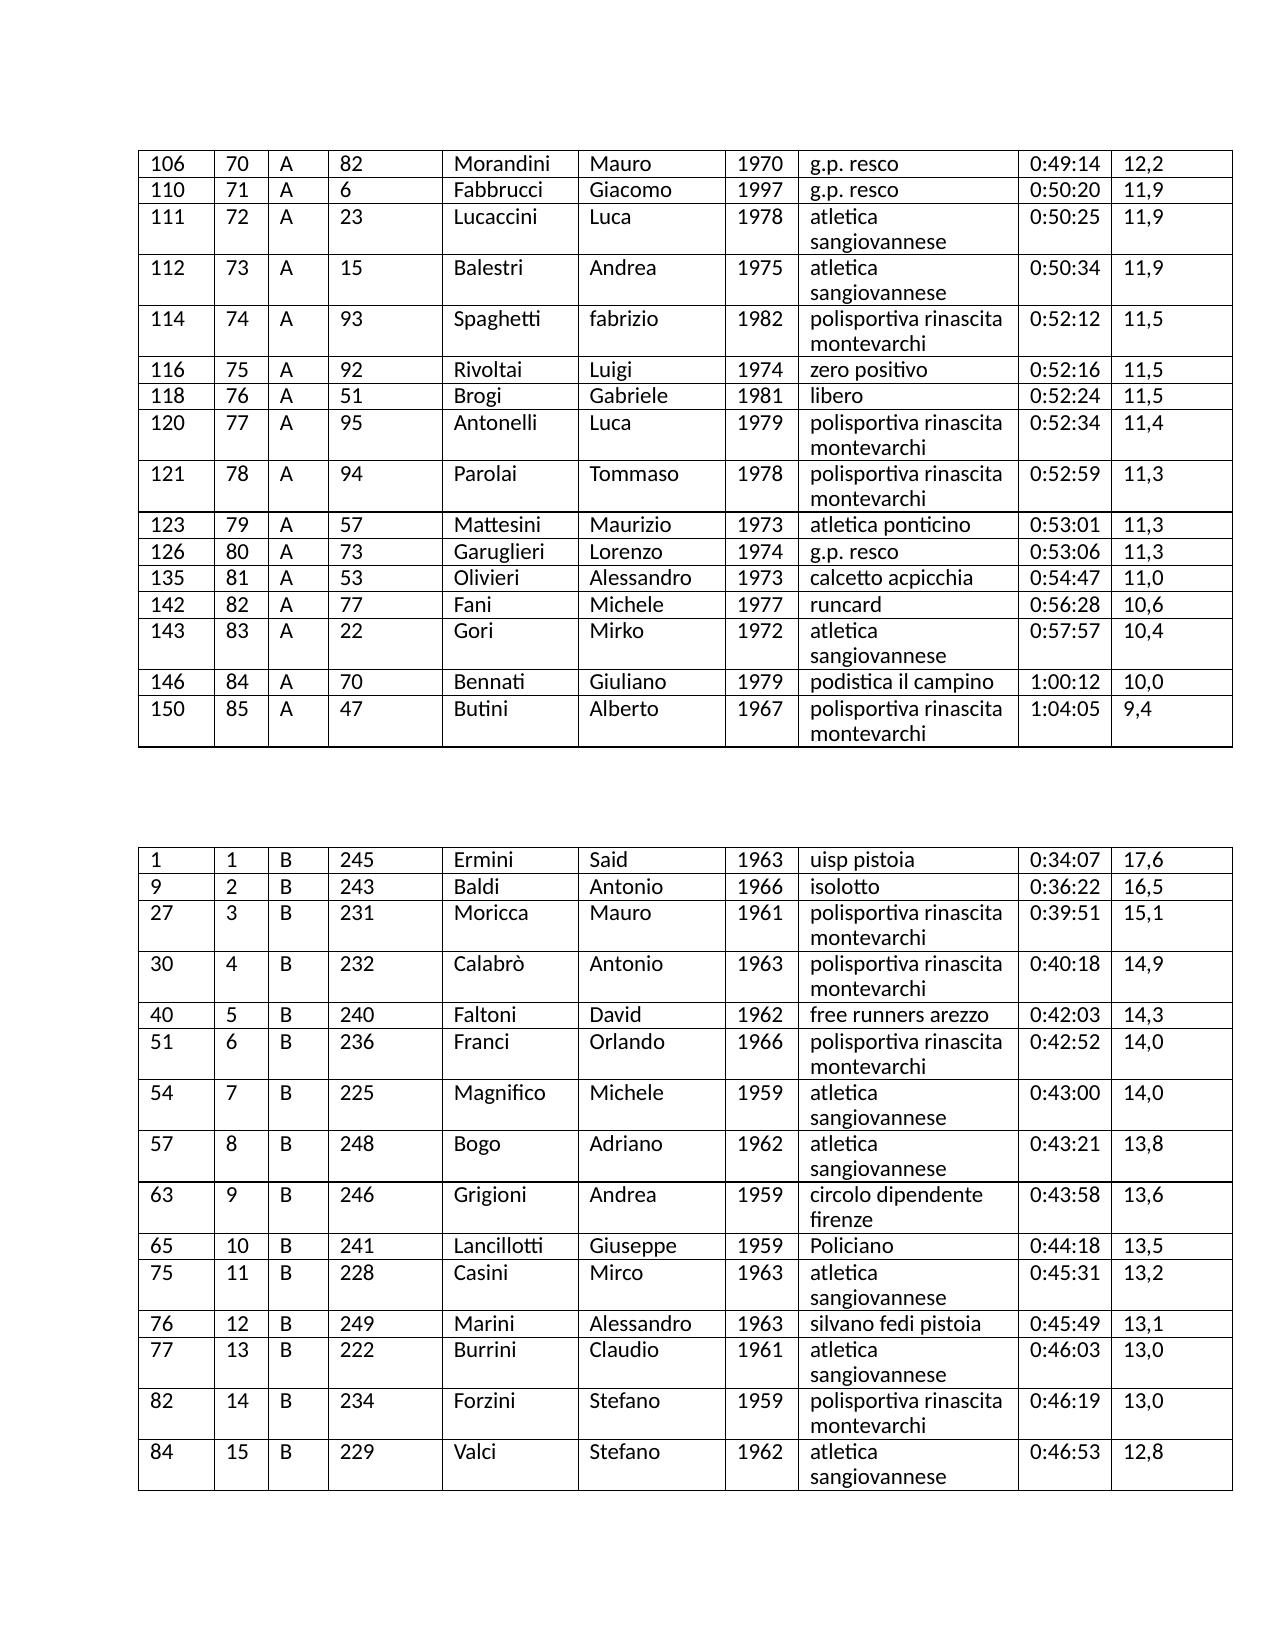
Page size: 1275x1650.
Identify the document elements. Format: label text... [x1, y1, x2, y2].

table_cell Marini [443, 1311, 578, 1337]
table_cell A [269, 592, 328, 618]
table_cell fabrizio [579, 306, 725, 356]
table_cell 1:04:05 [1019, 696, 1111, 746]
table_cell Antonio [579, 952, 725, 1002]
table_cell 27 [139, 901, 214, 951]
table_cell g.p. resco [799, 178, 1018, 203]
table_cell polisportiva rinascita montevarchi [799, 952, 1018, 1002]
table_cell Policiano [799, 1234, 1018, 1259]
table_cell 1970 [726, 151, 798, 177]
table_cell 11,5 [1112, 357, 1232, 383]
table_cell 15 [215, 1440, 268, 1490]
table_cell 1979 [726, 670, 798, 695]
table_cell A [269, 461, 328, 511]
table_cell g.p. resco [799, 539, 1018, 564]
table_cell Moricca [443, 901, 578, 951]
table_cell 14,0 [1112, 1029, 1232, 1079]
table_cell polisportiva rinascita montevarchi [799, 901, 1018, 951]
table_cell 225 [329, 1080, 442, 1130]
table_cell Fani [443, 592, 578, 618]
table_cell polisportiva rinascita montevarchi [799, 306, 1018, 356]
table_cell 150 [139, 696, 214, 746]
table_cell 236 [329, 1029, 442, 1079]
table_cell 234 [329, 1389, 442, 1439]
table_cell A [269, 539, 328, 564]
table_cell Lucaccini [443, 204, 578, 254]
table_cell 111 [139, 204, 214, 254]
table_cell circolo dipendente firenze [799, 1183, 1018, 1232]
table_cell 11,3 [1112, 461, 1232, 511]
table_cell free runners arezzo [799, 1003, 1018, 1028]
table_cell 0:43:00 [1019, 1080, 1111, 1130]
table_cell isolotto [799, 874, 1018, 900]
table_cell A [269, 306, 328, 356]
table_cell Alberto [579, 696, 725, 746]
table_cell 12,2 [1112, 151, 1232, 177]
table_cell A [269, 619, 328, 669]
table_cell 0:52:12 [1019, 306, 1111, 356]
table_cell David [579, 1003, 725, 1028]
table_cell Valci [443, 1440, 578, 1490]
table_cell 222 [329, 1338, 442, 1388]
table_cell Mirco [579, 1260, 725, 1310]
table_cell 1967 [726, 696, 798, 746]
table_cell 12 [215, 1311, 268, 1337]
table_cell 74 [215, 306, 268, 356]
table_cell 0:46:53 [1019, 1440, 1111, 1490]
table_cell 13,5 [1112, 1234, 1232, 1259]
table_cell 82 [329, 151, 442, 177]
table_cell 110 [139, 178, 214, 203]
table_cell atletica sangiovannese [799, 1440, 1018, 1490]
table_cell 1966 [726, 1029, 798, 1079]
table_cell 0:43:21 [1019, 1131, 1111, 1181]
table_cell 13,2 [1112, 1260, 1232, 1310]
table_cell 120 [139, 410, 214, 460]
table_cell atletica sangiovannese [799, 1338, 1018, 1388]
table_cell 228 [329, 1260, 442, 1310]
table_cell silvano fedi pistoia [799, 1311, 1018, 1337]
table_cell 0:39:51 [1019, 901, 1111, 951]
table_cell 22 [329, 619, 442, 669]
table_cell 1974 [726, 539, 798, 564]
table_cell A [269, 357, 328, 383]
table_header 1 [139, 848, 214, 873]
table_cell 92 [329, 357, 442, 383]
table_cell 82 [139, 1389, 214, 1439]
table_cell 1959 [726, 1080, 798, 1130]
table_cell 3 [215, 901, 268, 951]
table_cell 1982 [726, 306, 798, 356]
table_cell Michele [579, 592, 725, 618]
table_cell 13,0 [1112, 1338, 1232, 1388]
table_cell 248 [329, 1131, 442, 1181]
table_cell Magnifico [443, 1080, 578, 1130]
table_cell B [269, 1080, 328, 1130]
table_cell 1959 [726, 1183, 798, 1232]
table_cell 0:57:57 [1019, 619, 1111, 669]
table_cell B [269, 1311, 328, 1337]
table_cell 14,9 [1112, 952, 1232, 1002]
table_cell 13,8 [1112, 1131, 1232, 1181]
table_cell Mauro [579, 151, 725, 177]
table_cell 135 [139, 566, 214, 591]
table_cell Rivoltai [443, 357, 578, 383]
table_cell A [269, 384, 328, 409]
table_cell 81 [215, 566, 268, 591]
table_cell 1963 [726, 1260, 798, 1310]
table_cell Orlando [579, 1029, 725, 1079]
table_cell 240 [329, 1003, 442, 1028]
table_cell 10,4 [1112, 619, 1232, 669]
table_cell 72 [215, 204, 268, 254]
table_cell 112 [139, 255, 214, 305]
table_cell 11,0 [1112, 566, 1232, 591]
table_cell Morandini [443, 151, 578, 177]
table_cell 0:45:49 [1019, 1311, 1111, 1337]
table_cell polisportiva rinascita montevarchi [799, 461, 1018, 511]
table_cell 47 [329, 696, 442, 746]
table_cell 142 [139, 592, 214, 618]
table_cell B [269, 1234, 328, 1259]
table_cell 9,4 [1112, 696, 1232, 746]
table_cell 80 [215, 539, 268, 564]
table_cell Luca [579, 204, 725, 254]
table_cell Maurizio [579, 513, 725, 538]
table_cell atletica sangiovannese [799, 1080, 1018, 1130]
table_cell 1:00:12 [1019, 670, 1111, 695]
table_header 17,6 [1112, 848, 1232, 873]
table_cell 84 [139, 1440, 214, 1490]
table_cell 116 [139, 357, 214, 383]
table_cell 1974 [726, 357, 798, 383]
table_cell 4 [215, 952, 268, 1002]
table_header uisp pistoia [799, 848, 1018, 873]
table_cell 0:42:03 [1019, 1003, 1111, 1028]
table_cell B [269, 874, 328, 900]
table_cell Burrini [443, 1338, 578, 1388]
table_cell Olivieri [443, 566, 578, 591]
table_cell Antonio [579, 874, 725, 900]
table_cell Gori [443, 619, 578, 669]
table_cell 11,9 [1112, 204, 1232, 254]
table_cell Antonelli [443, 410, 578, 460]
table_cell 15,1 [1112, 901, 1232, 951]
table_cell 78 [215, 461, 268, 511]
table_cell 83 [215, 619, 268, 669]
table_cell 1978 [726, 461, 798, 511]
table_cell polisportiva rinascita montevarchi [799, 1389, 1018, 1439]
table_cell Stefano [579, 1440, 725, 1490]
table_cell polisportiva rinascita montevarchi [799, 1029, 1018, 1079]
table_cell 70 [329, 670, 442, 695]
table_cell 1966 [726, 874, 798, 900]
table_cell 93 [329, 306, 442, 356]
table_cell 0:54:47 [1019, 566, 1111, 591]
table_header 0:34:07 [1019, 848, 1111, 873]
table_cell B [269, 901, 328, 951]
table_cell 0:50:25 [1019, 204, 1111, 254]
table_cell Forzini [443, 1389, 578, 1439]
table_cell 0:56:28 [1019, 592, 1111, 618]
table_cell 126 [139, 539, 214, 564]
table_cell 7 [215, 1080, 268, 1130]
table_cell 11 [215, 1260, 268, 1310]
table_cell 114 [139, 306, 214, 356]
table_cell 76 [139, 1311, 214, 1337]
table_cell Andrea [579, 1183, 725, 1232]
table_cell B [269, 1260, 328, 1310]
table_cell Michele [579, 1080, 725, 1130]
table_cell 5 [215, 1003, 268, 1028]
table_cell 1962 [726, 1131, 798, 1181]
table_cell Franci [443, 1029, 578, 1079]
table_cell Adriano [579, 1131, 725, 1181]
table_cell Butini [443, 696, 578, 746]
table_cell A [269, 178, 328, 203]
table_cell 51 [329, 384, 442, 409]
table_header 1 [215, 848, 268, 873]
table_cell Spaghetti [443, 306, 578, 356]
table_cell A [269, 410, 328, 460]
table_cell B [269, 1389, 328, 1439]
table_cell 77 [215, 410, 268, 460]
table_cell 13,1 [1112, 1311, 1232, 1337]
table_header 1963 [726, 848, 798, 873]
table_cell 79 [215, 513, 268, 538]
table_cell 14,3 [1112, 1003, 1232, 1028]
table_cell 0:53:06 [1019, 539, 1111, 564]
table_cell B [269, 1183, 328, 1232]
table_cell 70 [215, 151, 268, 177]
table_cell 12,8 [1112, 1440, 1232, 1490]
table_cell 0:52:24 [1019, 384, 1111, 409]
table_cell 1961 [726, 901, 798, 951]
table_cell 0:42:52 [1019, 1029, 1111, 1079]
table_cell 40 [139, 1003, 214, 1028]
table_cell 0:52:59 [1019, 461, 1111, 511]
table_cell Fabbrucci [443, 178, 578, 203]
table_cell 1977 [726, 592, 798, 618]
table_cell 11,5 [1112, 306, 1232, 356]
table_cell 16,5 [1112, 874, 1232, 900]
table_cell Calabrò [443, 952, 578, 1002]
table_cell 11,9 [1112, 178, 1232, 203]
table_cell g.p. resco [799, 151, 1018, 177]
table_cell Tommaso [579, 461, 725, 511]
table_cell Alessandro [579, 1311, 725, 1337]
table_cell 0:46:19 [1019, 1389, 1111, 1439]
table_cell 241 [329, 1234, 442, 1259]
table_cell A [269, 513, 328, 538]
table_cell 0:50:20 [1019, 178, 1111, 203]
table_cell 232 [329, 952, 442, 1002]
table_cell 231 [329, 901, 442, 951]
table_cell 13,6 [1112, 1183, 1232, 1232]
table_cell Giuliano [579, 670, 725, 695]
table_cell 0:52:34 [1019, 410, 1111, 460]
table_cell 10,6 [1112, 592, 1232, 618]
table_cell 51 [139, 1029, 214, 1079]
table_cell Parolai [443, 461, 578, 511]
table_cell 57 [329, 513, 442, 538]
table_cell B [269, 1440, 328, 1490]
table_cell 0:49:14 [1019, 151, 1111, 177]
table_cell A [269, 151, 328, 177]
table_cell Mauro [579, 901, 725, 951]
table_cell A [269, 696, 328, 746]
table_cell Casini [443, 1260, 578, 1310]
table_cell B [269, 1338, 328, 1388]
table_cell Luigi [579, 357, 725, 383]
table_cell Brogi [443, 384, 578, 409]
table_cell 146 [139, 670, 214, 695]
table_cell atletica sangiovannese [799, 1260, 1018, 1310]
table_cell 0:40:18 [1019, 952, 1111, 1002]
table_cell 11,4 [1112, 410, 1232, 460]
table_cell 1962 [726, 1440, 798, 1490]
table_cell 0:36:22 [1019, 874, 1111, 900]
table_cell 13,0 [1112, 1389, 1232, 1439]
table_cell B [269, 1029, 328, 1079]
table_cell B [269, 1131, 328, 1181]
table_cell Mirko [579, 619, 725, 669]
table_cell 0:45:31 [1019, 1260, 1111, 1310]
table_cell 229 [329, 1440, 442, 1490]
table_cell 11,3 [1112, 539, 1232, 564]
table_cell Stefano [579, 1389, 725, 1439]
table_cell polisportiva rinascita montevarchi [799, 410, 1018, 460]
table_cell A [269, 255, 328, 305]
table_cell 1975 [726, 255, 798, 305]
table_cell calcetto acpicchia [799, 566, 1018, 591]
table_cell 14 [215, 1389, 268, 1439]
table_cell A [269, 670, 328, 695]
table_cell 1973 [726, 566, 798, 591]
table_cell 1959 [726, 1234, 798, 1259]
table_cell 0:50:34 [1019, 255, 1111, 305]
table_cell Claudio [579, 1338, 725, 1388]
table_cell B [269, 952, 328, 1002]
table_cell 6 [329, 178, 442, 203]
table_cell polisportiva rinascita montevarchi [799, 696, 1018, 746]
table_cell 1963 [726, 1311, 798, 1337]
table_cell atletica sangiovannese [799, 1131, 1018, 1181]
table_cell 75 [215, 357, 268, 383]
table_cell 6 [215, 1029, 268, 1079]
table_cell Andrea [579, 255, 725, 305]
table_cell Grigioni [443, 1183, 578, 1232]
table_cell 65 [139, 1234, 214, 1259]
table_cell Baldi [443, 874, 578, 900]
table_cell 53 [329, 566, 442, 591]
table_cell 0:53:01 [1019, 513, 1111, 538]
table_cell 23 [329, 204, 442, 254]
table_cell 1963 [726, 952, 798, 1002]
table_cell 106 [139, 151, 214, 177]
table_cell 10 [215, 1234, 268, 1259]
table_cell 13 [215, 1338, 268, 1388]
table_cell 0:46:03 [1019, 1338, 1111, 1388]
table_cell 57 [139, 1131, 214, 1181]
table_cell 1997 [726, 178, 798, 203]
table_cell 95 [329, 410, 442, 460]
table_cell 63 [139, 1183, 214, 1232]
table_cell Bennati [443, 670, 578, 695]
table_cell 118 [139, 384, 214, 409]
table_header Ermini [443, 848, 578, 873]
table_cell Gabriele [579, 384, 725, 409]
table_cell 94 [329, 461, 442, 511]
table_cell 243 [329, 874, 442, 900]
table_cell 1959 [726, 1389, 798, 1439]
table_cell 75 [139, 1260, 214, 1310]
table_cell A [269, 566, 328, 591]
table_cell libero [799, 384, 1018, 409]
table_cell 9 [215, 1183, 268, 1232]
table_cell A [269, 204, 328, 254]
table_cell 1972 [726, 619, 798, 669]
table_cell Giuseppe [579, 1234, 725, 1259]
table_cell 84 [215, 670, 268, 695]
table_cell 15 [329, 255, 442, 305]
table_cell podistica il campino [799, 670, 1018, 695]
table_cell atletica sangiovannese [799, 255, 1018, 305]
table_cell Garuglieri [443, 539, 578, 564]
table_cell 2 [215, 874, 268, 900]
table_cell Luca [579, 410, 725, 460]
table_cell 1962 [726, 1003, 798, 1028]
table_cell 71 [215, 178, 268, 203]
table_cell 1961 [726, 1338, 798, 1388]
table_cell 54 [139, 1080, 214, 1130]
table_cell 1973 [726, 513, 798, 538]
table_cell Lorenzo [579, 539, 725, 564]
table_cell Giacomo [579, 178, 725, 203]
table_cell 76 [215, 384, 268, 409]
table_cell B [269, 1003, 328, 1028]
table_cell 82 [215, 592, 268, 618]
table_cell 143 [139, 619, 214, 669]
table_cell Alessandro [579, 566, 725, 591]
table_cell 85 [215, 696, 268, 746]
table_header B [269, 848, 328, 873]
table_cell 11,5 [1112, 384, 1232, 409]
table_cell Lancillotti [443, 1234, 578, 1259]
table_cell 0:44:18 [1019, 1234, 1111, 1259]
table_cell 73 [329, 539, 442, 564]
table_cell 0:52:16 [1019, 357, 1111, 383]
table_cell 0:43:58 [1019, 1183, 1111, 1232]
table_cell 9 [139, 874, 214, 900]
table_cell Balestri [443, 255, 578, 305]
table_cell 1978 [726, 204, 798, 254]
table_cell 73 [215, 255, 268, 305]
table_cell atletica sangiovannese [799, 204, 1018, 254]
table_cell 246 [329, 1183, 442, 1232]
table_cell 77 [139, 1338, 214, 1388]
table_cell runcard [799, 592, 1018, 618]
table_cell atletica ponticino [799, 513, 1018, 538]
table_cell 11,9 [1112, 255, 1232, 305]
table_cell 14,0 [1112, 1080, 1232, 1130]
table_cell 1979 [726, 410, 798, 460]
table_cell 10,0 [1112, 670, 1232, 695]
table_cell Faltoni [443, 1003, 578, 1028]
table_cell 123 [139, 513, 214, 538]
table_cell 11,3 [1112, 513, 1232, 538]
table_cell zero positivo [799, 357, 1018, 383]
table_cell 30 [139, 952, 214, 1002]
table_header Said [579, 848, 725, 873]
table_cell 121 [139, 461, 214, 511]
table_cell 249 [329, 1311, 442, 1337]
table_header 245 [329, 848, 442, 873]
table_cell 77 [329, 592, 442, 618]
table_cell 1981 [726, 384, 798, 409]
table_cell 8 [215, 1131, 268, 1181]
table_cell Bogo [443, 1131, 578, 1181]
table_cell Mattesini [443, 513, 578, 538]
table_cell atletica sangiovannese [799, 619, 1018, 669]
